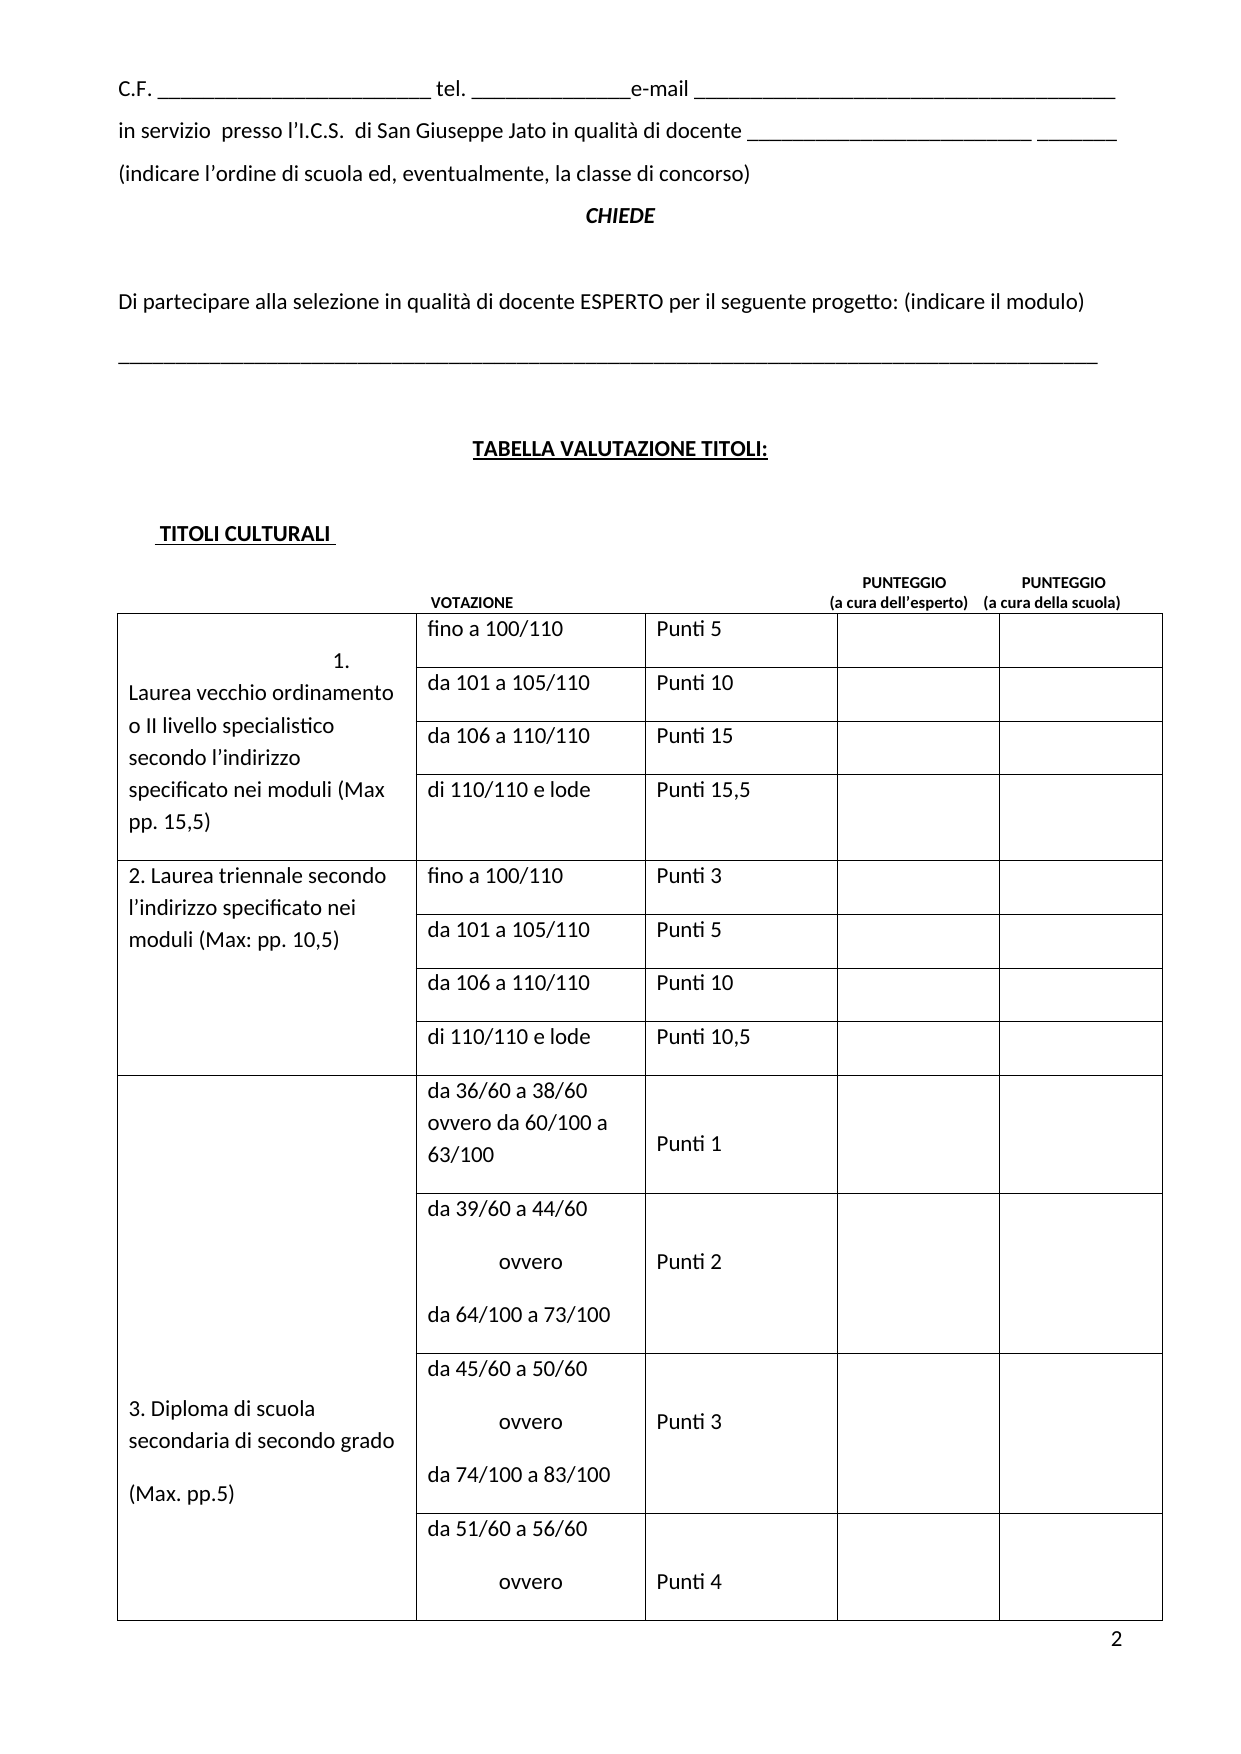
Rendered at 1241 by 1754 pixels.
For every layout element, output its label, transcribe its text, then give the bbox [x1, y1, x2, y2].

table_cell [1000, 1194, 1162, 1353]
text (indicare l’ordine di scuola ed, eventualmente, la classe di concorso) [118, 159, 1122, 187]
text TITOLI CULTURALI [118, 519, 1122, 547]
table_cell da 106 a 110/110 [417, 722, 645, 774]
table_cell Punti 4 [646, 1514, 837, 1619]
table_cell [838, 969, 999, 1021]
table_cell Punti 10,5 [646, 1022, 837, 1075]
table_cell [838, 775, 999, 860]
table_cell [838, 1194, 999, 1353]
text Di partecipare alla selezione in qualità di docente ESPERTO per il seguente progetto: (indicare il modulo) [118, 287, 1122, 315]
table_cell di 110/110 e lode [417, 775, 645, 860]
table_cell 2. Laurea triennale secondo l’indirizzo specificato nei moduli (Max: pp. 10,5) [118, 861, 416, 1075]
text C.F. ________________________ tel. ______________e-mail _____________________________________ [118, 74, 1122, 102]
table_cell di 110/110 e lode [417, 1022, 645, 1075]
table_cell Punti 10 [646, 969, 837, 1021]
table_cell da 101 a 105/110 [417, 668, 645, 721]
table_cell 3. Diploma di scuola secondaria di secondo grado (Max. pp.5) [118, 1076, 416, 1619]
table_cell Punti 3 [646, 861, 837, 914]
table_cell [838, 668, 999, 721]
text PUNTEGGIO PUNTEGGIO [118, 572, 1122, 593]
table_cell [1000, 1514, 1162, 1619]
table_cell [1000, 1354, 1162, 1513]
table_cell [838, 1022, 999, 1075]
table_cell Punti 2 [646, 1194, 837, 1353]
text CHIEDE [118, 202, 1122, 230]
table_cell [1000, 775, 1162, 860]
table_cell [838, 1354, 999, 1513]
table_cell [1000, 722, 1162, 774]
table_cell Punti 5 [646, 915, 837, 967]
table_cell [838, 861, 999, 914]
table_header 1. Laurea vecchio ordinamento o II livello specialistico secondo l’indirizzo specificato nei moduli (Max pp. 15,5) [118, 614, 416, 860]
table_cell [1000, 915, 1162, 967]
table_cell [1000, 861, 1162, 914]
table_cell Punti 3 [646, 1354, 837, 1513]
table_cell [838, 1076, 999, 1193]
text TABELLA VALUTAZIONE TITOLI: [118, 434, 1122, 462]
table_cell Punti 15 [646, 722, 837, 774]
table_header [1000, 614, 1162, 667]
table_cell Punti 15,5 [646, 775, 837, 860]
table_header [838, 614, 999, 667]
table_cell [1000, 1076, 1162, 1193]
table_cell da 36/60 a 38/60 ovvero da 60/100 a 63/100 [417, 1076, 645, 1193]
table_cell [1000, 969, 1162, 1021]
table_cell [417, 1514, 645, 1619]
text VOTAZIONE (a cura dell’esperto) (a cura della scuola) [118, 593, 1122, 613]
table_cell [838, 1514, 999, 1619]
table_cell da 101 a 105/110 [417, 915, 645, 967]
table_cell fino a 100/110 [417, 861, 645, 914]
table_header fino a 100/110 [417, 614, 645, 667]
table_header Punti 5 [646, 614, 837, 667]
table_cell da 106 a 110/110 [417, 969, 645, 1021]
text ______________________________________________________________________________________ [118, 339, 1122, 367]
table_cell [1000, 1022, 1162, 1075]
table_cell [1000, 668, 1162, 721]
table_cell [838, 722, 999, 774]
table_cell Punti 10 [646, 668, 837, 721]
table_cell [838, 915, 999, 967]
text in servizio presso l’I.C.S. di San Giuseppe Jato in qualità di docente _________________________ _______ [118, 116, 1122, 144]
table_cell da 39/60 a 44/60 ovvero da 64/100 a 73/100 [417, 1194, 645, 1353]
table_cell da 45/60 a 50/60 ovvero da 74/100 a 83/100 [417, 1354, 645, 1513]
table_cell Punti 1 [646, 1076, 837, 1193]
